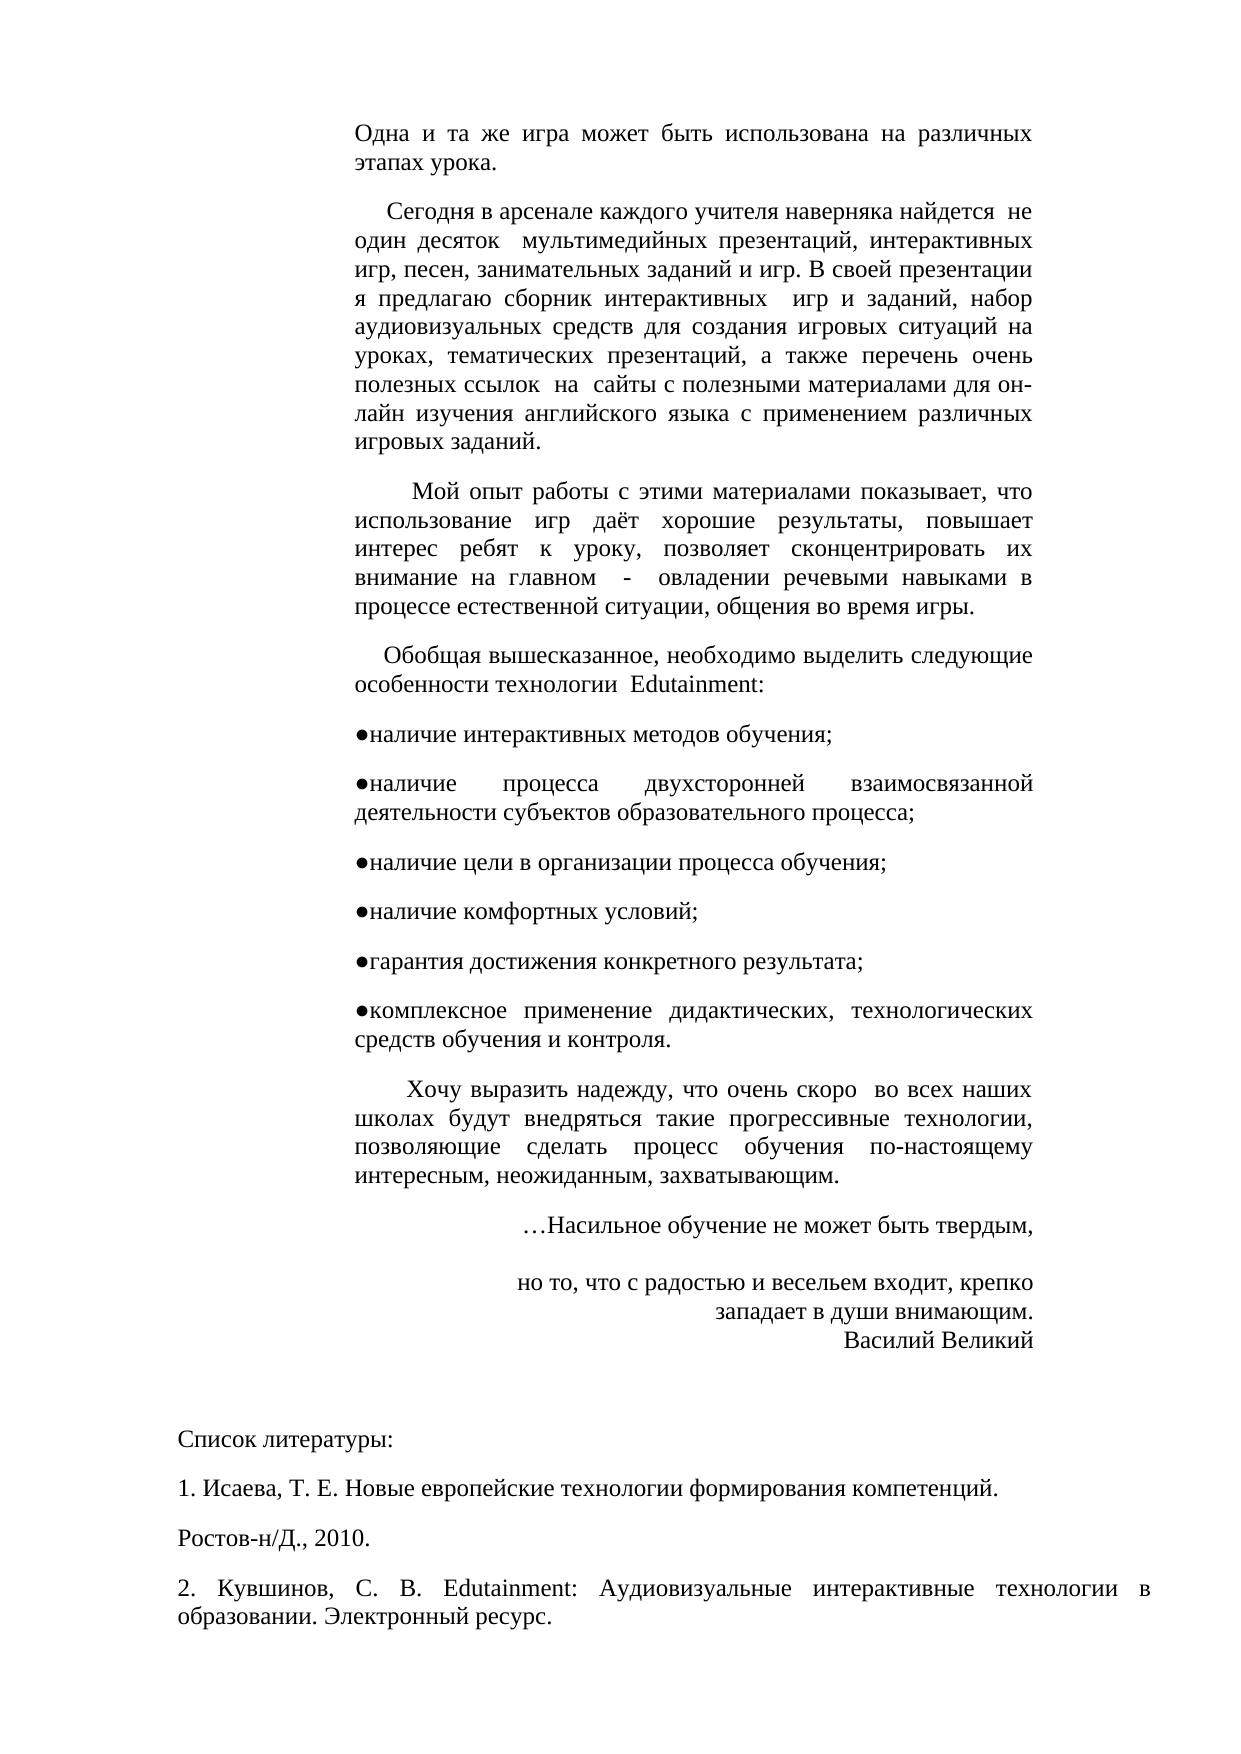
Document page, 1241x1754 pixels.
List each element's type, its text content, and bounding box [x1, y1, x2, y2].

text ●наличие процесса двухсторонней взаимосвязанной деятельности субъектов образовательного процесса; [354, 768, 1033, 826]
text ●наличие интерактивных методов обучения; [354, 719, 1033, 748]
text ●наличие цели в организации процесса обучения; [354, 847, 1033, 876]
text Обобщая вышесказанное, необходимо выделить следующие особенности технологии Edutainment: [354, 641, 1033, 698]
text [354, 118, 1033, 176]
text Сегодня в арсенале каждого учителя наверняка найдется не один десяток мультимедийных презентаций, интерактивных игр, песен, занимательных заданий и игр. В своей презентации я предлагаю сборник интерактивных игр и заданий, набор аудиовизуальных средств для создания игровых ситуаций на уроках, тематических презентаций, а также перечень очень полезных ссылок на сайты с полезными материалами для он-лайн изучения английского языка с применением различных игровых заданий. [354, 196, 1033, 455]
text Ростов-н/Д., 2010. [177, 1523, 1152, 1552]
text Список литературы: [177, 1424, 1152, 1453]
text ●наличие комфортных условий; [354, 896, 1033, 925]
text ●гарантия достижения конкретного результата; [354, 946, 1033, 975]
text 1. Исаева, Т. Е. Новые европейские технологии формирования компетенций. [177, 1473, 1152, 1502]
text Мой опыт работы с этими материалами показывает, что использование игр даёт хорошие результаты, повышает интерес ребят к уроку, позволяет сконцентрировать их внимание на главном - овладении речевыми навыками в процессе естественной ситуации, общения во время игры. [354, 476, 1033, 620]
text ●комплексное применение дидактических, технологических средств обучения и контроля. [354, 996, 1033, 1053]
text …Насильное обучение не может быть твердым, но то, что с радостью и весельем входит, крепко западает в души внимающим. Василий Великий [354, 1210, 1033, 1353]
text Хочу выразить надежду, что очень скоро во всех наших школах будут внедряться такие прогрессивные технологии, позволяющие сделать процесс обучения по-настоящему интересным, неожиданным, захватывающим. [354, 1074, 1033, 1189]
text 2. Кувшинов, С. В. Edutainment: Аудиовизуальные интерактивные технологии в образовании. Электронный ресурс. [177, 1573, 1152, 1630]
